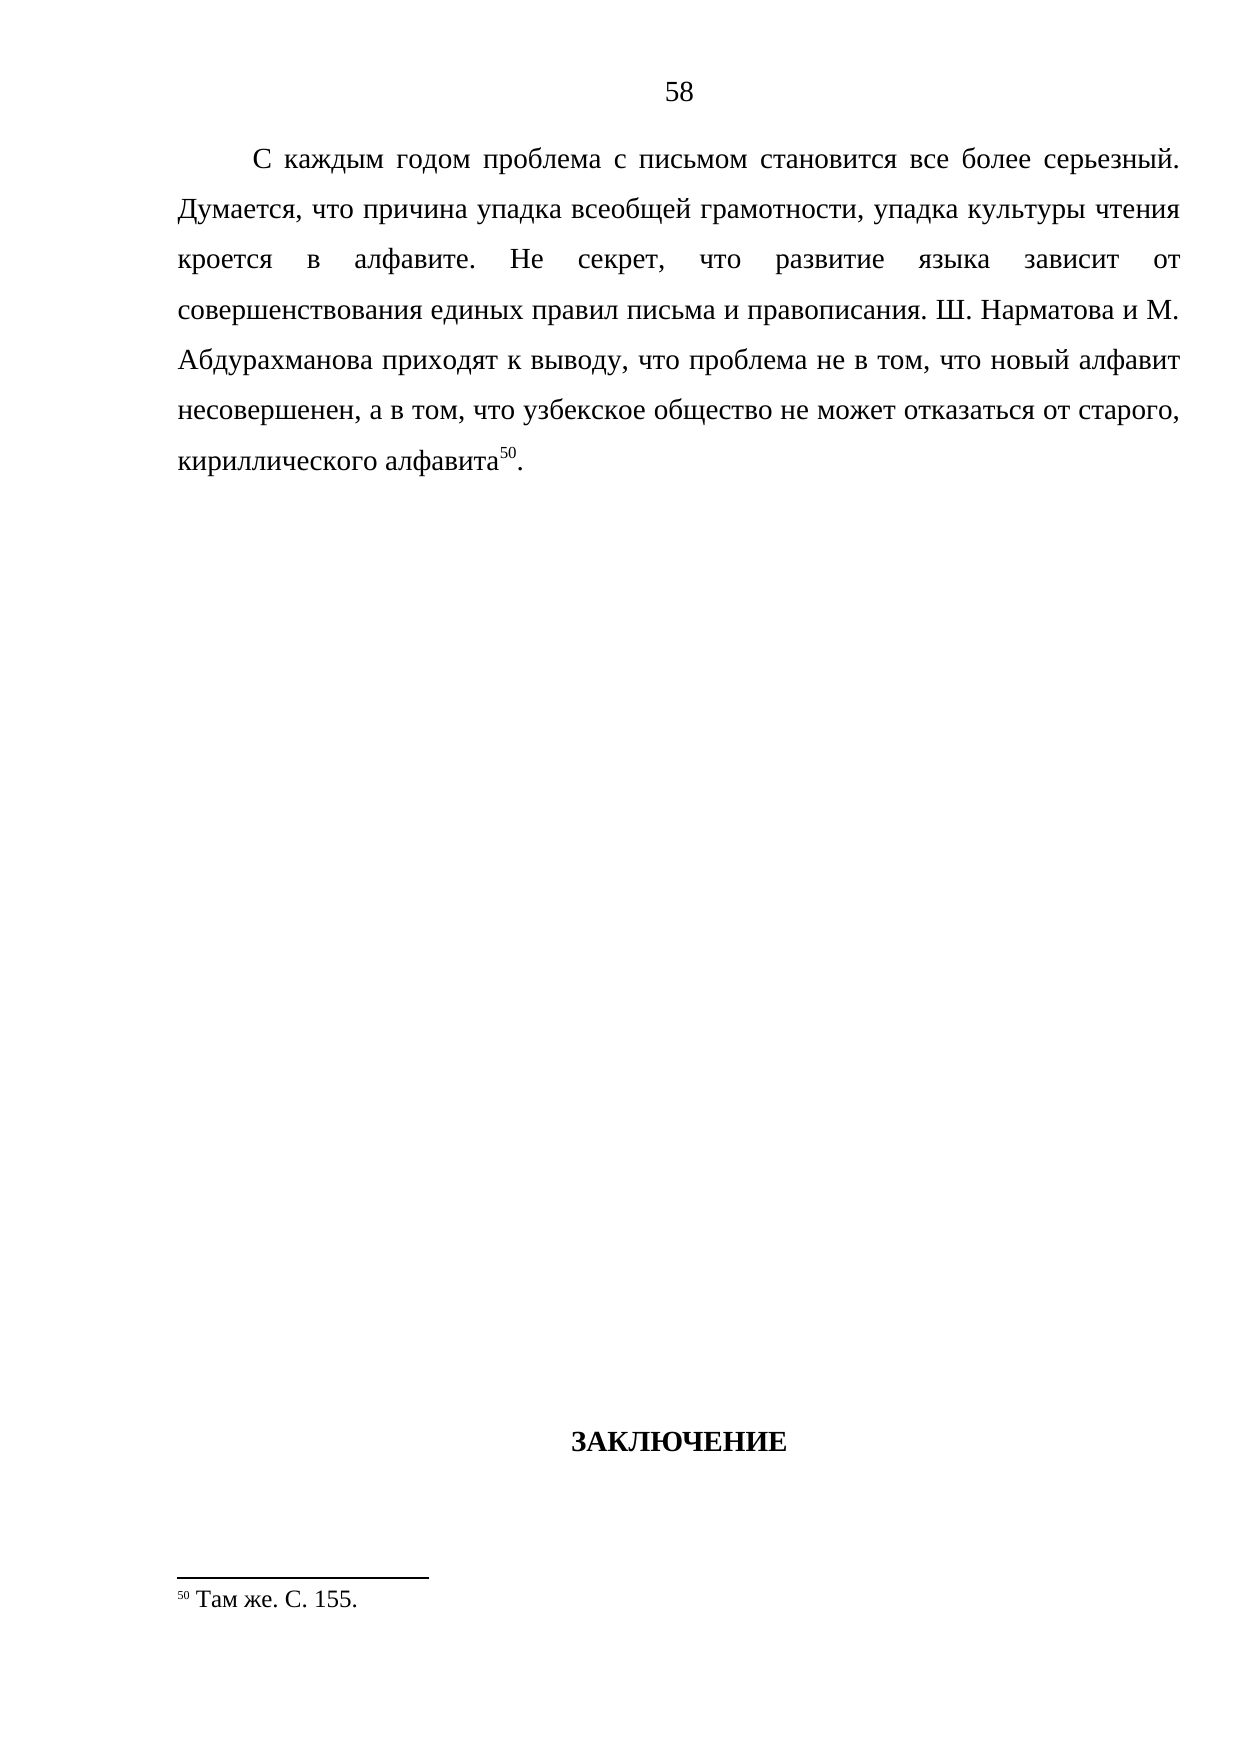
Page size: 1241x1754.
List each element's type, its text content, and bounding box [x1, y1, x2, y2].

text С каждым годом проблема с письмом становится все более серьезный. Думается, что причина упадка всеобщей грамотности, упадка культуры чтения кроется в алфавите. Не секрет, что развитие языка зависит от совершенствования единых правил письма и правописания. Ш. Нарматова и М. Абдурахманова приходят к выводу, что проблема не в том, что новый алфавит несовершенен, а в том, что узбекское общество не может отказаться от старого, кириллического алфавита. [177, 141, 1181, 476]
subtitle ЗАКЛЮЧЕНИЕ [177, 1424, 1181, 1457]
